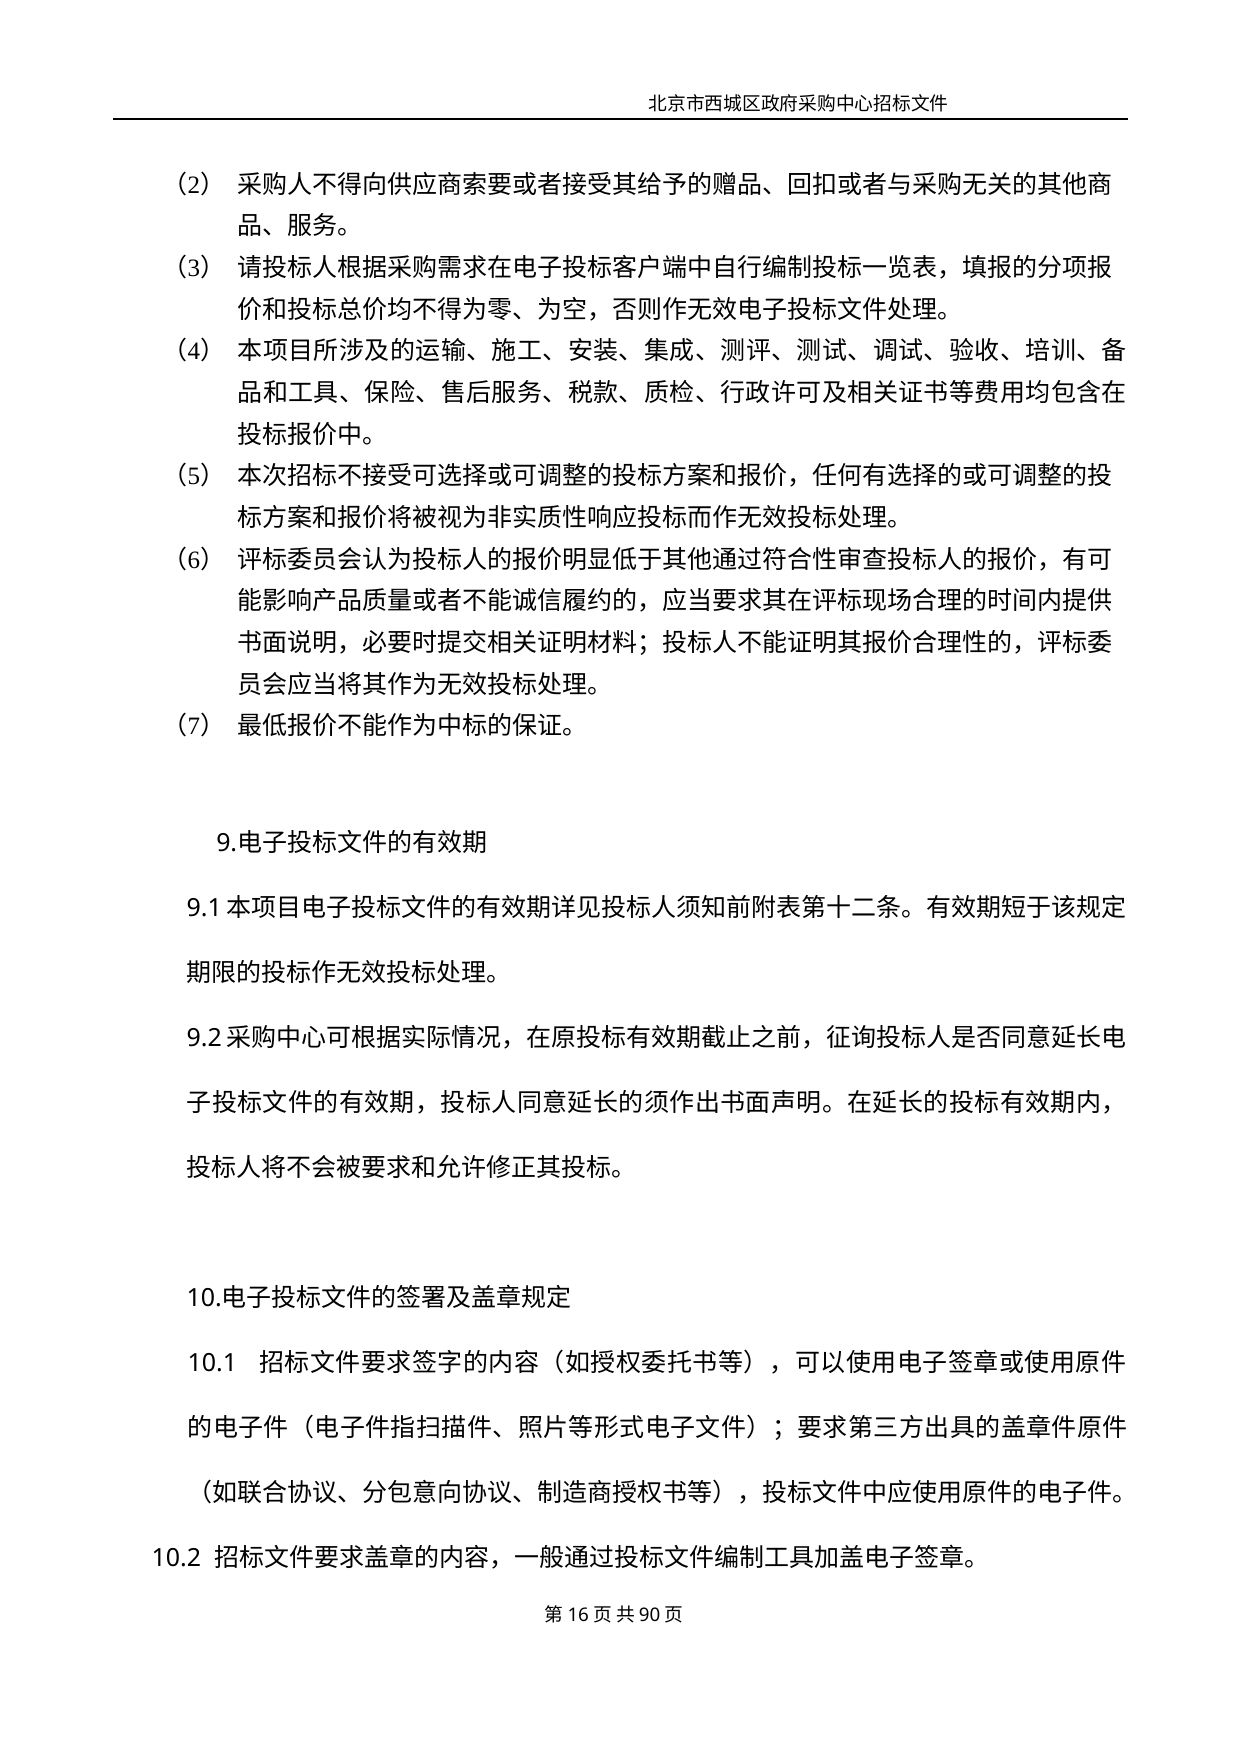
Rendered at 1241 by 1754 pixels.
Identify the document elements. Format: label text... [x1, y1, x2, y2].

list 10.2 招标文件要求盖章的内容，一般通过投标文件编制工具加盖电子签章。 [112, 1523, 1128, 1588]
list 9.2采购中心可根据实际情况，在原投标有效期截止之前，征询投标人是否同意延长电子投标文件的有效期，投标人同意延长的须作出书面声明。在延长的投标有效期内，投标人将不会被要求和允许修正其投标。 [186, 1003, 1128, 1198]
list 本项目所涉及的运输、施工、安装、集成、测评、测试、调试、验收、培训、备品和工具、保险、售后服务、税款、质检、行政许可及相关证书等费用均包含在投标报价中。 [162, 326, 1128, 451]
list 最低报价不能作为中标的保证。 [162, 701, 1128, 743]
list 9.1本项目电子投标文件的有效期详见投标人须知前附表第十二条。有效期短于该规定期限的投标作无效投标处理。 [186, 873, 1128, 1003]
list 9.电子投标文件的有效期 [216, 808, 1128, 873]
list 10.电子投标文件的签署及盖章规定 [186, 1263, 1128, 1328]
list 10.1 招标文件要求签字的内容（如授权委托书等），可以使用电子签章或使用原件的电子件（电子件指扫描件、照片等形式电子文件）；要求第三方出具的盖章件原件（如联合协议、分包意向协议、制造商授权书等），投标文件中应使用原件的电子件。 [187, 1328, 1128, 1523]
list 本次招标不接受可选择或可调整的投标方案和报价，任何有选择的或可调整的投标方案和报价将被视为非实质性响应投标而作无效投标处理。 [162, 451, 1128, 535]
list 请投标人根据采购需求在电子投标客户端中自行编制投标一览表，填报的分项报价和投标总价均不得为零、为空，否则作无效电子投标文件处理。 [162, 243, 1128, 326]
list 评标委员会认为投标人的报价明显低于其他通过符合性审查投标人的报价，有可能影响产品质量或者不能诚信履约的，应当要求其在评标现场合理的时间内提供书面说明，必要时提交相关证明材料；投标人不能证明其报价合理性的，评标委员会应当将其作为无效投标处理。 [162, 535, 1128, 701]
list 采购人不得向供应商索要或者接受其给予的赠品、回扣或者与采购无关的其他商品、服务。 [162, 160, 1128, 243]
